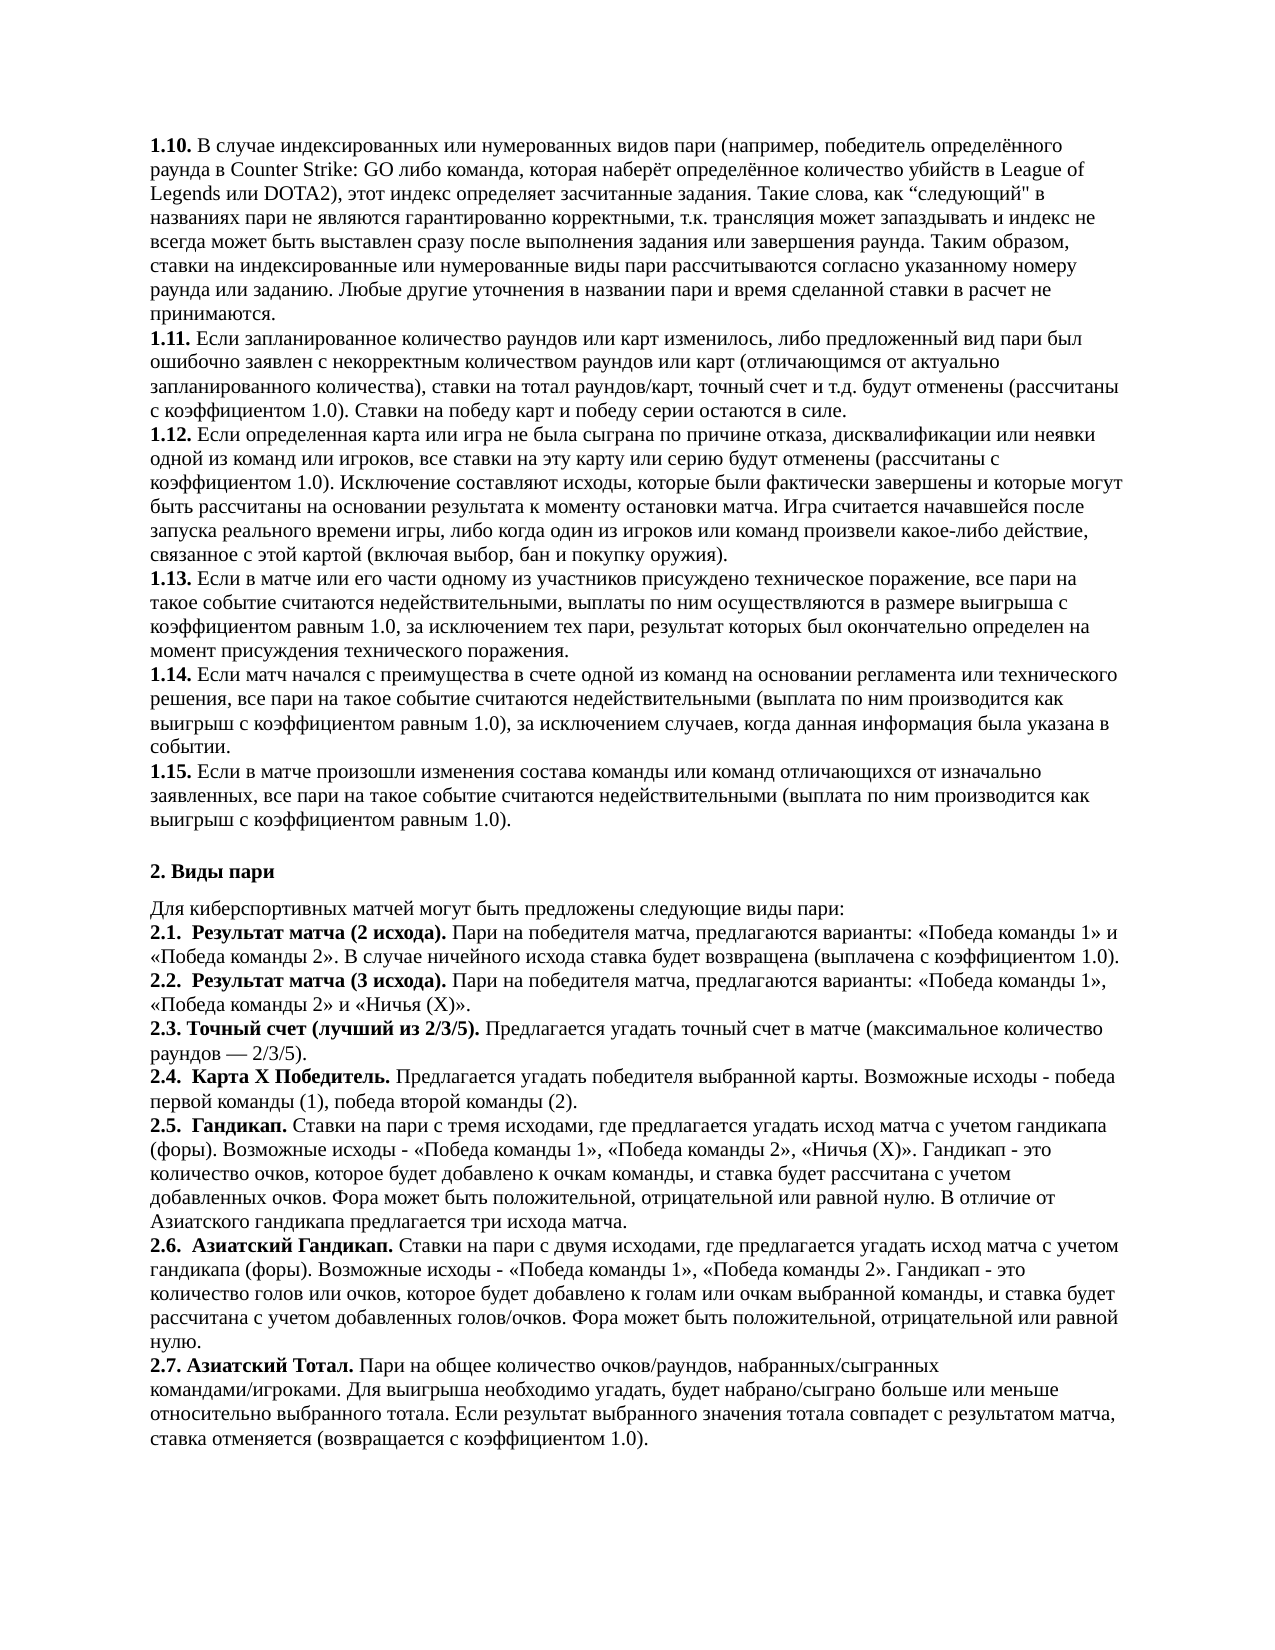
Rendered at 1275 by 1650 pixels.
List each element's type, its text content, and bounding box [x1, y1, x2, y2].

text Для киберспортивных матчей могут быть предложены следующие виды пари: [150, 896, 1125, 920]
text 2.7. Азиатский Тотал. Пари на общее количество очков/раундов, набранных/сыгранных командами/игроками. Для выигрыша необходимо угадать, будет набрано/сыграно больше или меньше относительно выбранного тотала. Если результат выбранного значения тотала совпадет с результатом матча, ставка отменяется (возвращается с коэффициентом 1.0). [150, 1353, 1125, 1449]
text 2.1. Результат матча (2 исхода). Пари на победителя матча, предлагаются варианты: «Победа команды 1» и «Победа команды 2». В случае ничейного исхода ставка будет возвращена (выплачена с коэффициентом 1.0). [150, 920, 1125, 968]
text 2.3. Точный счет (лучший из 2/3/5). Предлагается угадать точный счет в матче (максимальное количество раундов — 2/3/5). [150, 1016, 1125, 1064]
text 1.15. Если в матче произошли изменения состава команды или команд отличающихся от изначально заявленных, все пари на такое событие считаются недействительными (выплата по ним производится как выигрыш с коэффициентом равным 1.0). [150, 758, 1125, 831]
text 2.6. Азиатский Гандикап. Ставки на пари с двумя исходами, где предлагается угадать исход матча с учетом гандикапа (форы). Возможные исходы - «Победа команды 1», «Победа команды 2». Гандикап - это количество голов или очков, которое будет добавлено к голам или очкам выбранной команды, и ставка будет рассчитана с учетом добавленных голов/очков. Фора может быть положительной, отрицательной или равной нулю. [150, 1233, 1125, 1353]
text 2.2. Результат матча (3 исхода). Пари на победителя матча, предлагаются варианты: «Победа команды 1», «Победа команды 2» и «Ничья (Х)». [150, 968, 1125, 1016]
text 1.10. В случае индексированных или нумерованных видов пари (например, победитель определённого раунда в Counter Strike: GO либо команда, которая наберёт определённое количество убийств в League of Legends или DOTA2), этот индекс определяет засчитанные задания. Такие слова, как “следующий" в названиях пари не являются гарантированно корректными, т.к. трансляция может запаздывать и индекс не всегда может быть выставлен сразу после выполнения задания или завершения раунда. Таким образом, ставки на индексированные или нумерованные виды пари рассчитываются согласно указанному номеру раунда или заданию. Любые другие уточнения в названии пари и время сделанной ставки в расчет не принимаются. [150, 133, 1125, 325]
text 1.14. Если матч начался с преимущества в счете одной из команд на основании регламента или технического решения, все пари на такое событие считаются недействительными (выплата по ним производится как выигрыш с коэффициентом равным 1.0), за исключением случаев, когда данная информация была указана в событии. [150, 662, 1125, 758]
text 1.11. Если запланированное количество раундов или карт изменилось, либо предложенный вид пари был ошибочно заявлен с некорректным количеством раундов или карт (отличающимся от актуально запланированного количества), ставки на тотал раундов/карт, точный счет и т.д. будут отменены (рассчитаны с коэффициентом 1.0). Ставки на победу карт и победу серии остаются в силе. [150, 325, 1125, 422]
text 2. Виды пари [150, 859, 1125, 883]
text 1.12. Если определенная карта или игра не была сыграна по причине отказа, дисквалификации или неявки одной из команд или игроков, все ставки на эту карту или серию будут отменены (рассчитаны с коэффициентом 1.0). Исключение составляют исходы, которые были фактически завершены и которые могут быть рассчитаны на основании результата к моменту остановки матча. Игра считается начавшейся после запуска реального времени игры, либо когда один из игроков или команд произвели какое-либо действие, связанное с этой картой (включая выбор, бан и покупку оружия). [150, 422, 1125, 566]
text 2.5. Гандикап. Ставки на пари с тремя исходами, где предлагается угадать исход матча с учетом гандикапа (форы). Возможные исходы - «Победа команды 1», «Победа команды 2», «Ничья (Х)». Гандикап - это количество очков, которое будет добавлено к очкам команды, и ставка будет рассчитана с учетом добавленных очков. Фора может быть положительной, отрицательной или равной нулю. В отличие от Азиатского гандикапа предлагается три исхода матча. [150, 1113, 1125, 1233]
text 1.13. Если в матче или его части одному из участников присуждено техническое поражение, все пари на такое событие считаются недействительными, выплаты по ним осуществляются в размере выигрыша с коэффициентом равным 1.0, за исключением тех пари, результат которых был окончательно определен на момент присуждения технического поражения. [150, 566, 1125, 662]
text 2.4. Карта Х Победитель. Предлагается угадать победителя выбранной карты. Возможные исходы - победа первой команды (1), победа второй команды (2). [150, 1064, 1125, 1113]
